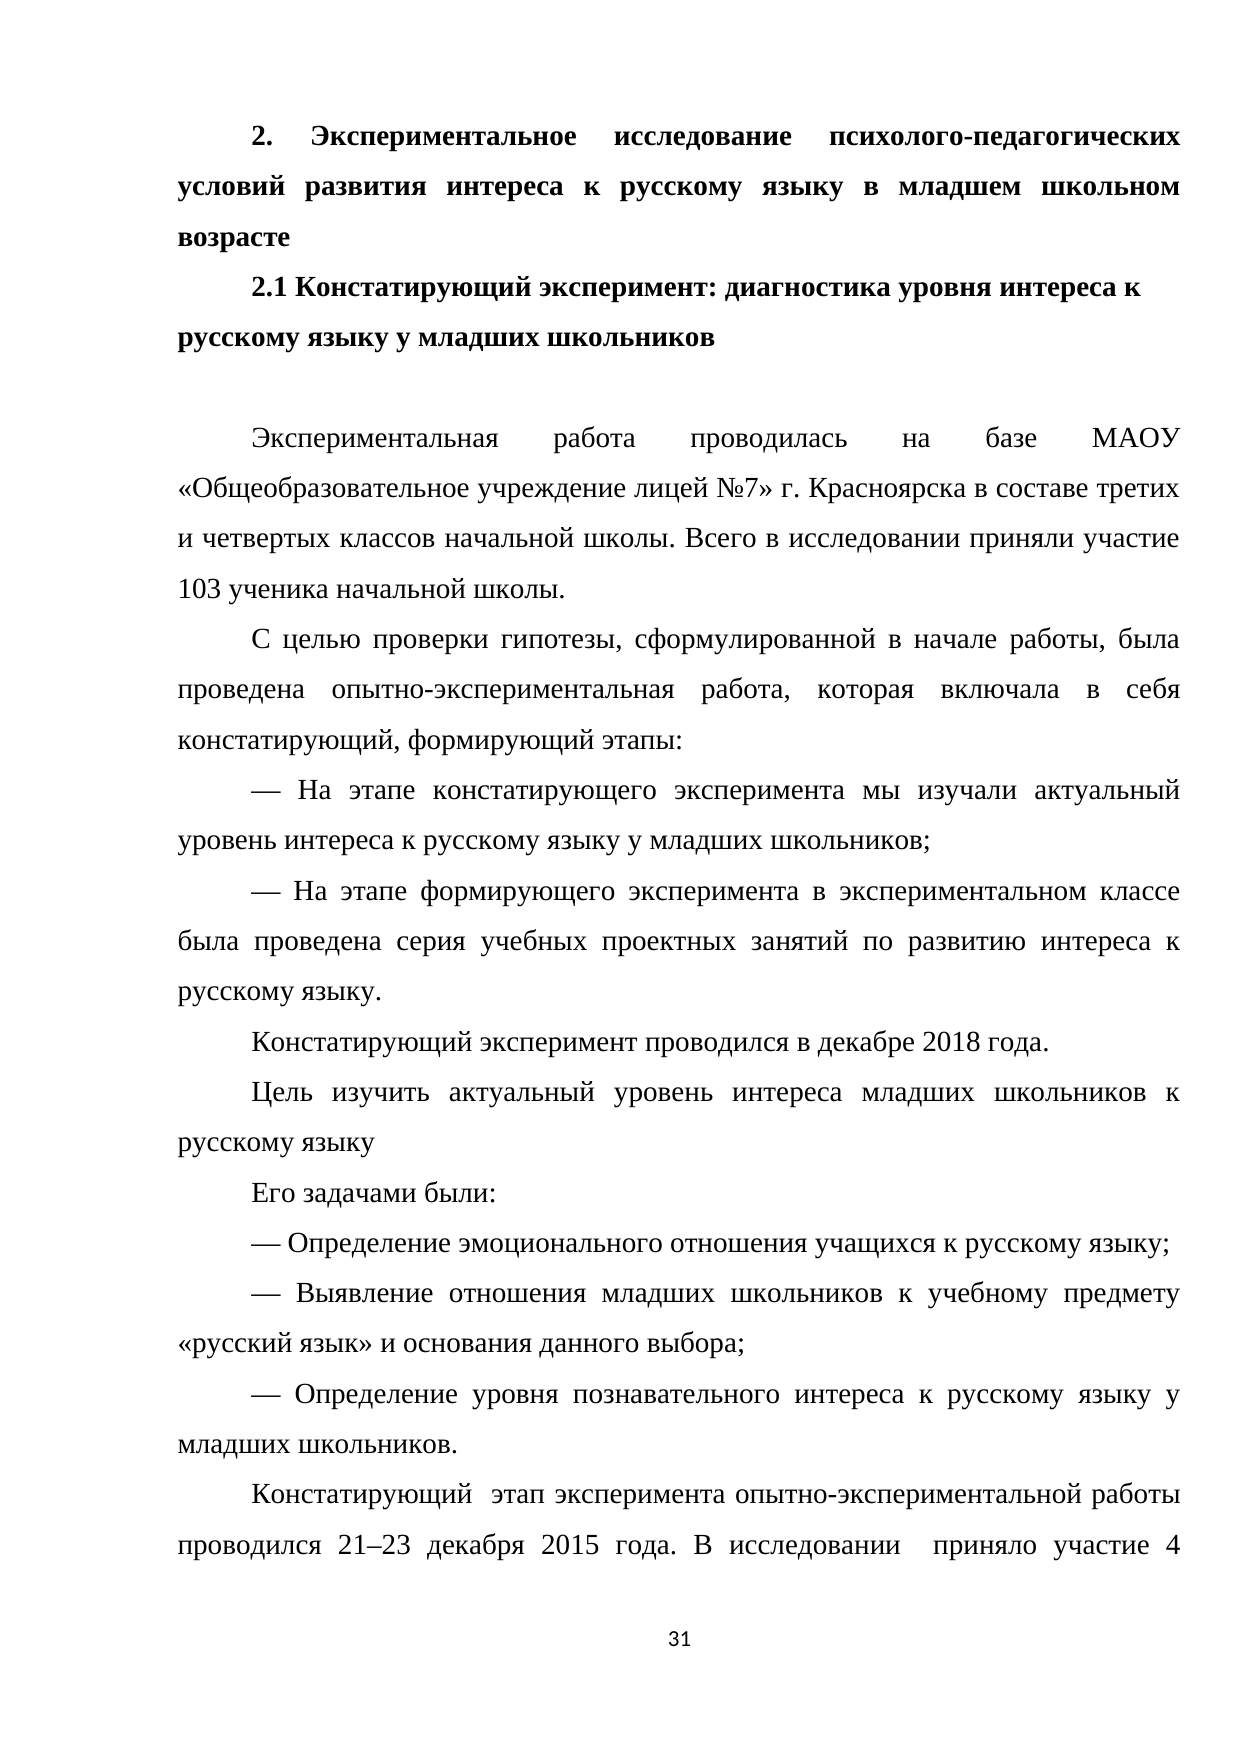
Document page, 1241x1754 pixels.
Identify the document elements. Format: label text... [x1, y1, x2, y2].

text — На этапе формирующего эксперимента в экспериментальном классе была проведена серия учебных проектных занятий по развитию интереса к русскому языку. [177, 873, 1181, 1007]
text — Определение эмоционального отношения учащихся к русскому языку; [177, 1225, 1181, 1258]
text Экспериментальная работа проводилась на базе МАОУ «Общеобразовательное учреждение лицей №7» г. Красноярска в составе третих и четвертых классов начальной школы. Всего в исследовании приняли участие 103 ученика начальной школы. [177, 420, 1181, 604]
subtitle 2. Экспериментальное исследование психолого-педагогических условий развития интереса к русскому языку в младшем школьном возрасте [177, 118, 1181, 252]
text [177, 1477, 1181, 1560]
text Его задачами были: [177, 1175, 1181, 1208]
text С целью проверки гипотезы, сформулированной в начале работы, была проведена опытно-экспериментальная работа, которая включала в себя констатирующий, формирующий этапы: [177, 621, 1181, 755]
text — Выявление отношения младших школьников к учебному предмету «русский язык» и основания данного выбора; [177, 1275, 1181, 1359]
text Констатирующий эксперимент проводился в декабре 2018 года. [177, 1024, 1181, 1057]
text — Определение уровня познавательного интереса к русскому языку у младших школьников. [177, 1376, 1181, 1460]
subtitle 2.1 Констатирующий эксперимент: диагностика уровня интереса к русскому языку у младших школьников [177, 269, 1181, 353]
list — На этапе констатирующего эксперимента мы изучали актуальный уровень интереса к русскому языку у младших школьников; [177, 772, 1181, 856]
text Цель изучить актуальный уровень интереса младших школьников к русскому языку [177, 1074, 1181, 1158]
